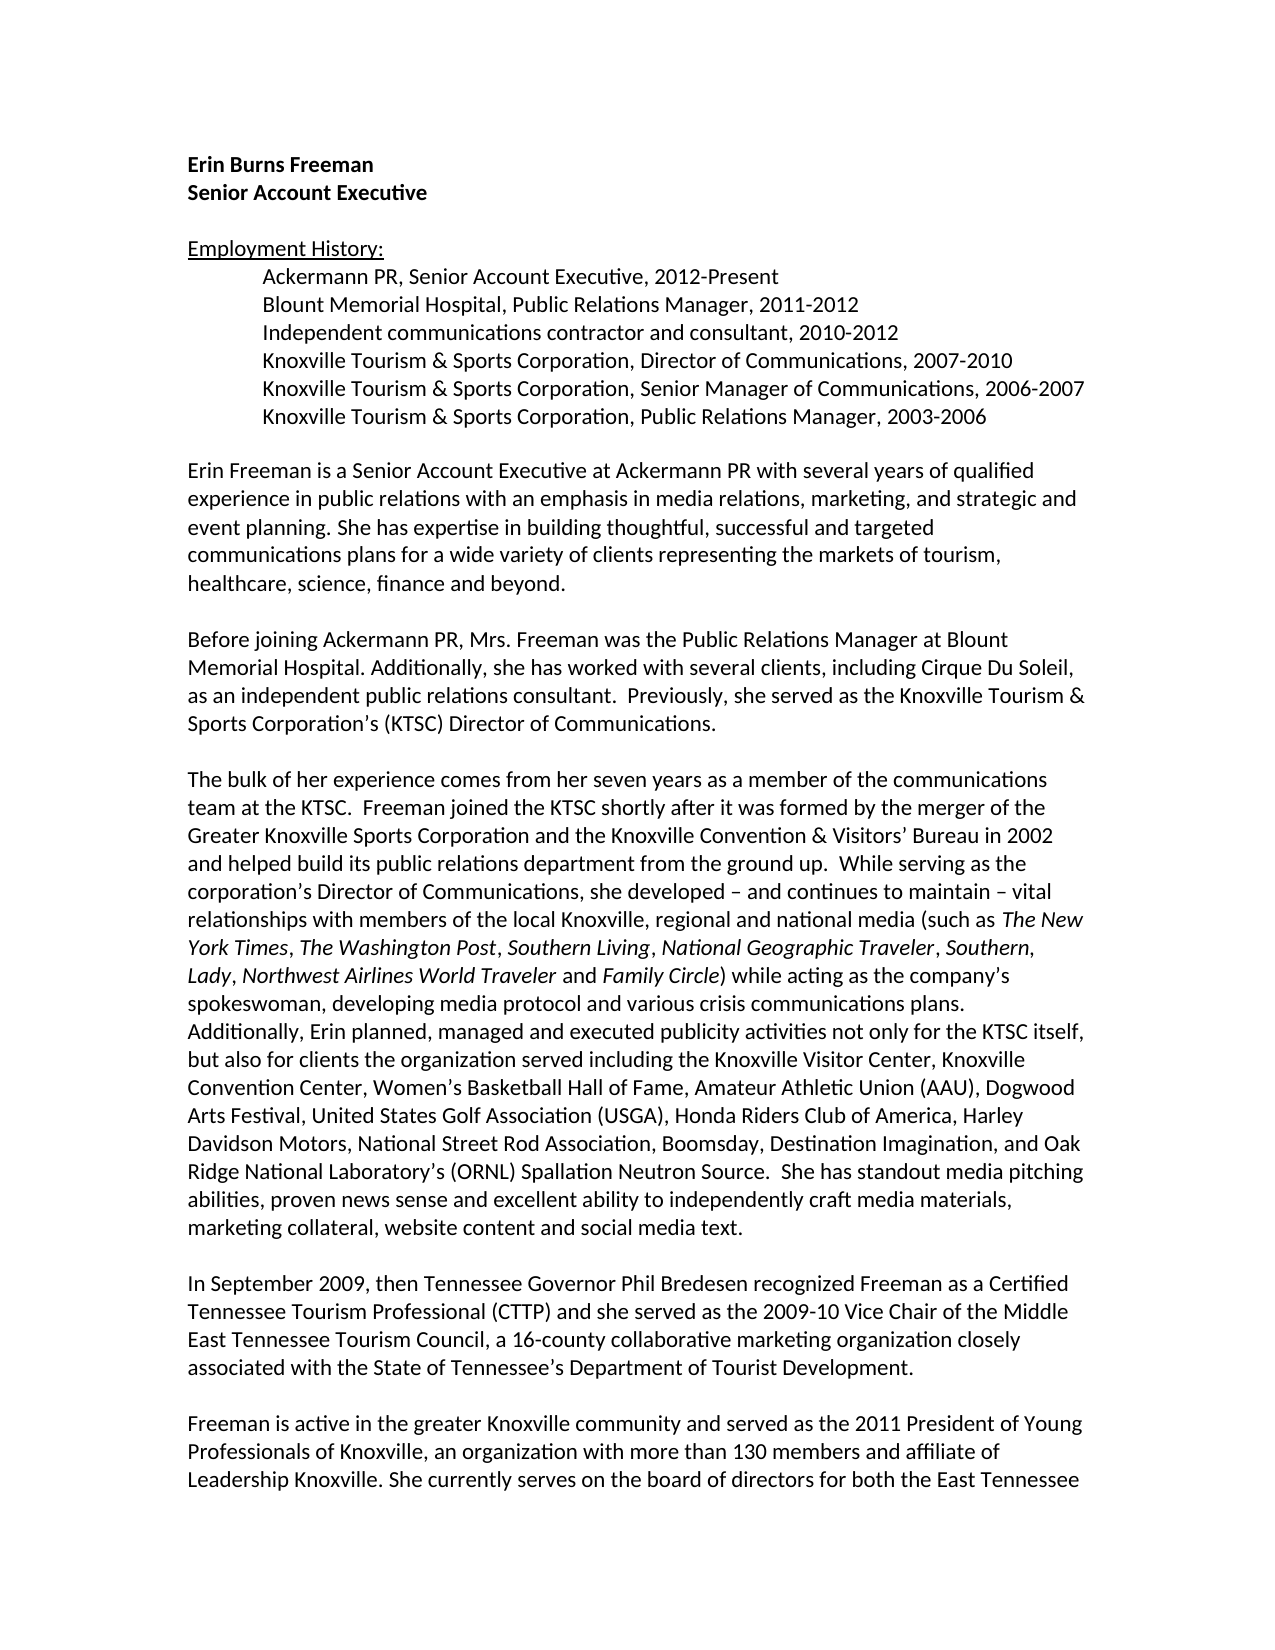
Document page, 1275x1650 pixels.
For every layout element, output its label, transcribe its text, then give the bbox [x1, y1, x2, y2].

text Before joining Ackermann PR, Mrs. Freeman was the Public Relations Manager at . Additionally, she has worked with several clients, including Cirque Du Soleil, as an independent public relations consultant. Previously, she served as the Knoxville Tourism & Sports Corporation’s (KTSC) Director of Communications. [187, 625, 1087, 737]
text Independent communications contractor and consultant, 2010-2012 [187, 318, 1087, 346]
text Employment History: [187, 234, 1087, 262]
text Knoxville Tourism & Sports Corporation, Public Relations Manager, 2003-2006 [187, 402, 1087, 430]
subtitle Burns Freeman Senior Account Executive [187, 150, 1087, 206]
text Knoxville Tourism & Sports Corporation, Senior Manager of Communications, 2006-2007 [187, 374, 1087, 402]
text , Public Relations Manager, 2011-2012 [187, 290, 1087, 318]
text The bulk of her experience comes from her seven years as a member of the communications team at the KTSC. Freeman joined the KTSC shortly after it was formed by the merger of the Greater Knoxville Sports Corporation and the Knoxville Convention & Visitors’ Bureau in 2002 and helped build its public relations department from the ground up. While serving as the corporation’s Director of Communications, she developed – and continues to maintain – vital relationships with members of the local Knoxville, regional and national media (such as The New York Times, The Washington Post, Southern Living, National Geographic Traveler, Southern, Lady, Northwest Airlines World Traveler and Family Circle) while acting as the company’s spokeswoman, developing media protocol and various crisis communications plans. Additionally, Erin planned, managed and executed publicity activities not only for the KTSC itself, but also for clients the organization served including the Knoxville Visitor Center, Knoxville Convention Center, Women’s Basketball Hall of Fame, Amateur Athletic Union (AAU), Dogwood Arts Festival, United States Golf Association (USGA), Honda Riders Club of America, Harley Davidson Motors, National Street Rod Association, Boomsday, Destination Imagination, and Oak Ridge National Laboratory’s (ORNL) Spallation Neutron Source. She has standout media pitching abilities, proven news sense and excellent ability to independently craft media materials, marketing collateral, website content and social media text. [187, 765, 1087, 1241]
text Ackermann PR, Senior Account Executive, 2012-Present [187, 262, 1087, 290]
text Erin Freeman is a Senior Account Executive at Ackermann PR with several years of qualified experience in public relations with an emphasis in media relations, marketing, and strategic and event planning. She has expertise in building thoughtful, successful and targeted communications plans for a wide variety of clients representing the markets of tourism, healthcare, science, finance and beyond. [187, 457, 1087, 597]
text In September 2009, then Tennessee Governor Phil Bredesen recognized Freeman as a Certified Tennessee Tourism Professional (CTTP) and she served as the 2009-10 Vice Chair of the Middle East Tennessee Tourism Council, a 16-county collaborative marketing organization closely associated with the State of ’s Department of Tourist Development. [187, 1269, 1087, 1381]
text Knoxville Tourism & Sports Corporation, Director of Communications, 2007-2010 [187, 346, 1087, 374]
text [187, 1409, 1087, 1493]
